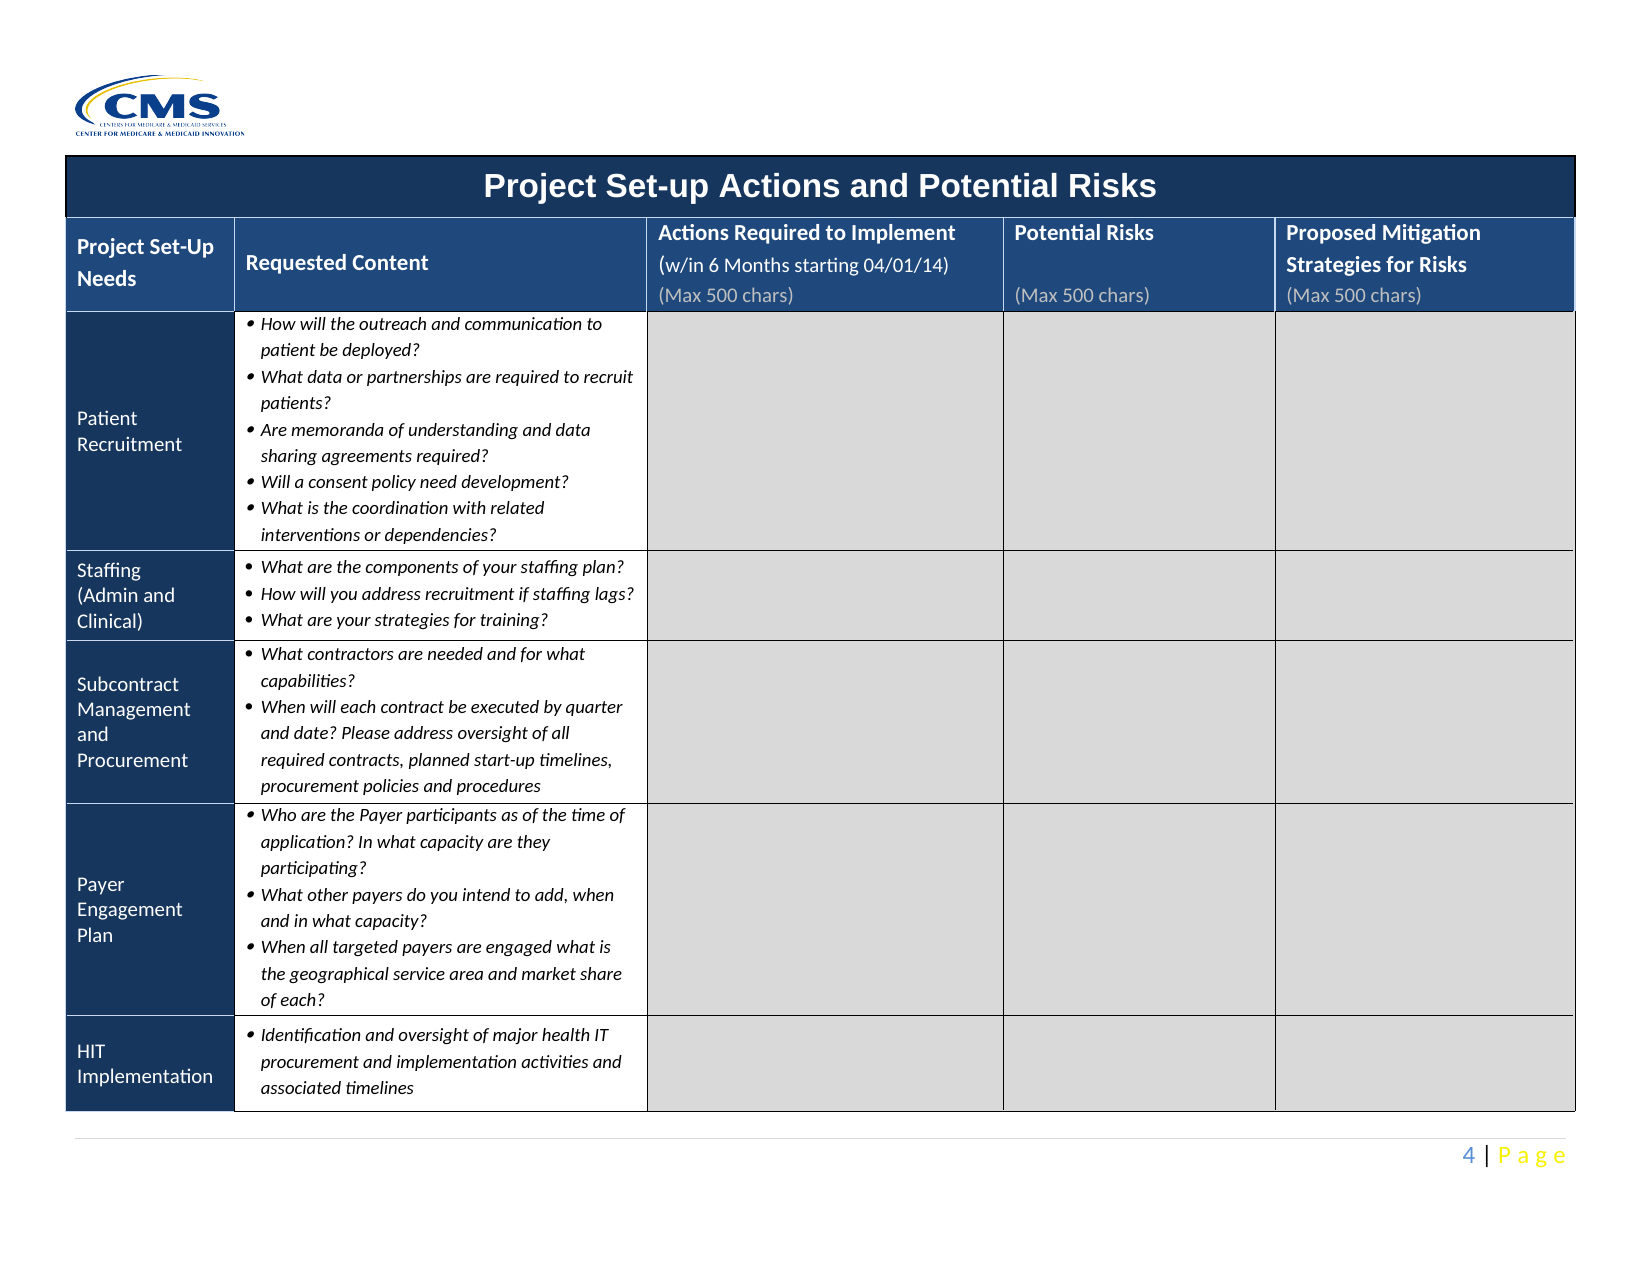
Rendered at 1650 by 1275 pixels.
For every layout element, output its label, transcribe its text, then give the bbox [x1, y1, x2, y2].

table_cell Who are the Payer participants as of the time of application? In what capacity are they participating? What other payers do you intend to add, when and in what capacity? When all targeted payers are engaged what is the geographical service area and market share of each? [235, 804, 647, 1015]
table_cell Subcontract Management and Procurement [66, 640, 234, 803]
table_cell What contractors are needed and for what capabilities? When will each contract be executed by quarter and date? Please address oversight of all required contracts, planned start-up timelines, procurement policies and procedures [235, 641, 647, 803]
table_cell [1004, 312, 1275, 550]
table_cell How will the outreach and communication to patient be deployed? What data or partnerships are required to recruit patients? Are memoranda of understanding and data sharing agreements required? Will a consent policy need development? What is the coordination with related interventions or dependencies? [235, 312, 647, 550]
table_cell [1276, 640, 1575, 803]
table_cell [1004, 804, 1275, 1015]
table_cell Actions Required to Implement (w/in 6 Months starting 04/01/14) (Max 500 chars) [647, 218, 1003, 311]
table_cell [1004, 551, 1275, 640]
table_cell [1275, 1015, 1575, 1111]
table_cell [648, 551, 1003, 640]
table_cell What are the components of your staffing plan? How will you address recruitment if staffing lags? What are your strategies for training? [235, 551, 647, 640]
table_cell Requested Content [235, 218, 646, 311]
table_cell [1276, 550, 1575, 640]
table_header Project Set-up Actions and Potential Risks [67, 157, 1574, 217]
table_cell Patient Recruitment [66, 311, 234, 550]
table_cell [648, 1016, 1003, 1111]
table_cell [648, 312, 1003, 550]
table_cell Potential Risks (Max 500 chars) [1004, 218, 1274, 311]
table_cell [1004, 641, 1275, 803]
table_cell [1276, 803, 1575, 1015]
table_cell Staffing (Admin and Clinical) [66, 550, 234, 640]
table_cell [1003, 1016, 1275, 1111]
picture [75, 75, 245, 136]
table_cell Proposed Mitigation Strategies for Risks (Max 500 chars) [1276, 217, 1574, 311]
table_cell [1276, 311, 1575, 550]
table_cell Identification and oversight of major health IT procurement and implementation activities and associated timelines [235, 1016, 647, 1111]
table_cell [648, 641, 1003, 803]
table_cell Payer Engagement Plan [66, 803, 234, 1015]
table_cell Project Set-Up Needs [66, 218, 234, 311]
table_cell HIT Implementation [66, 1015, 234, 1111]
table_cell [648, 804, 1003, 1015]
